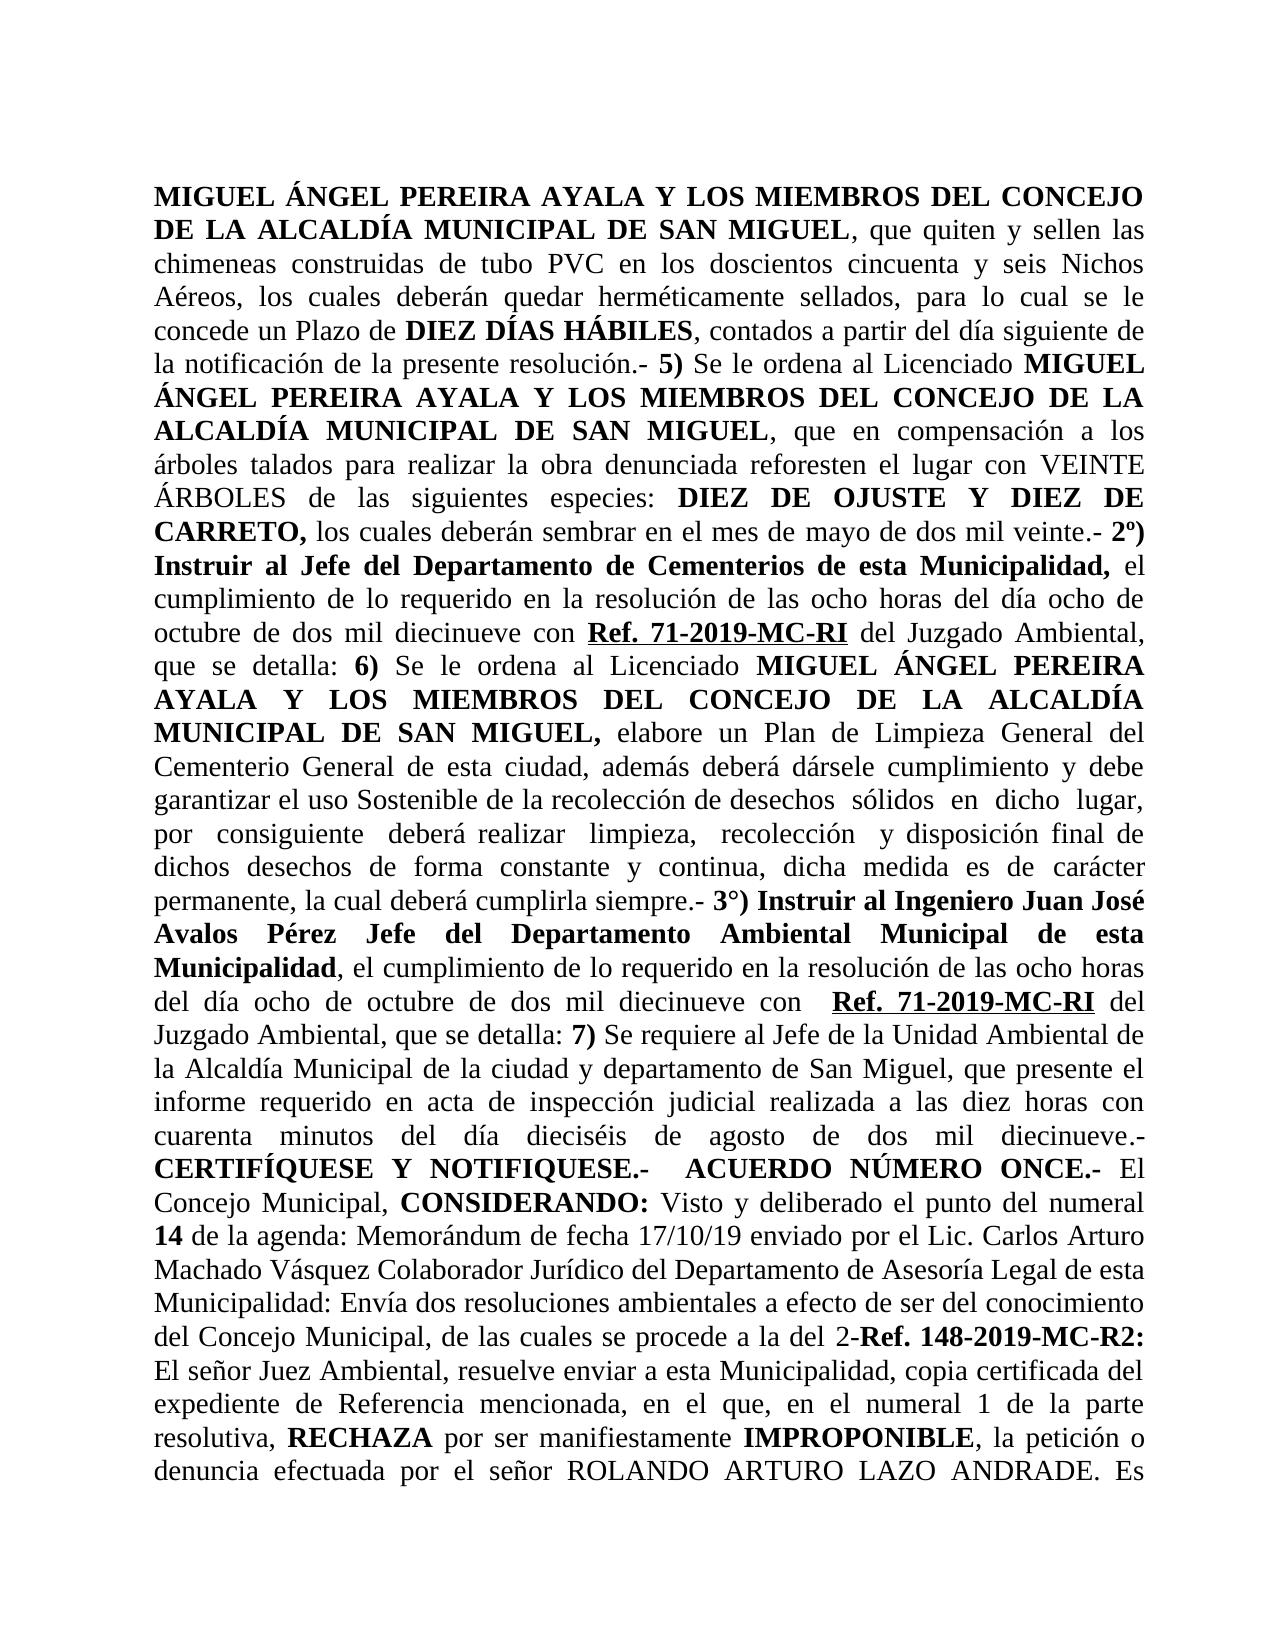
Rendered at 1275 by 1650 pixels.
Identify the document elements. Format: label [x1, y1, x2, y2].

text [153, 179, 1145, 1487]
